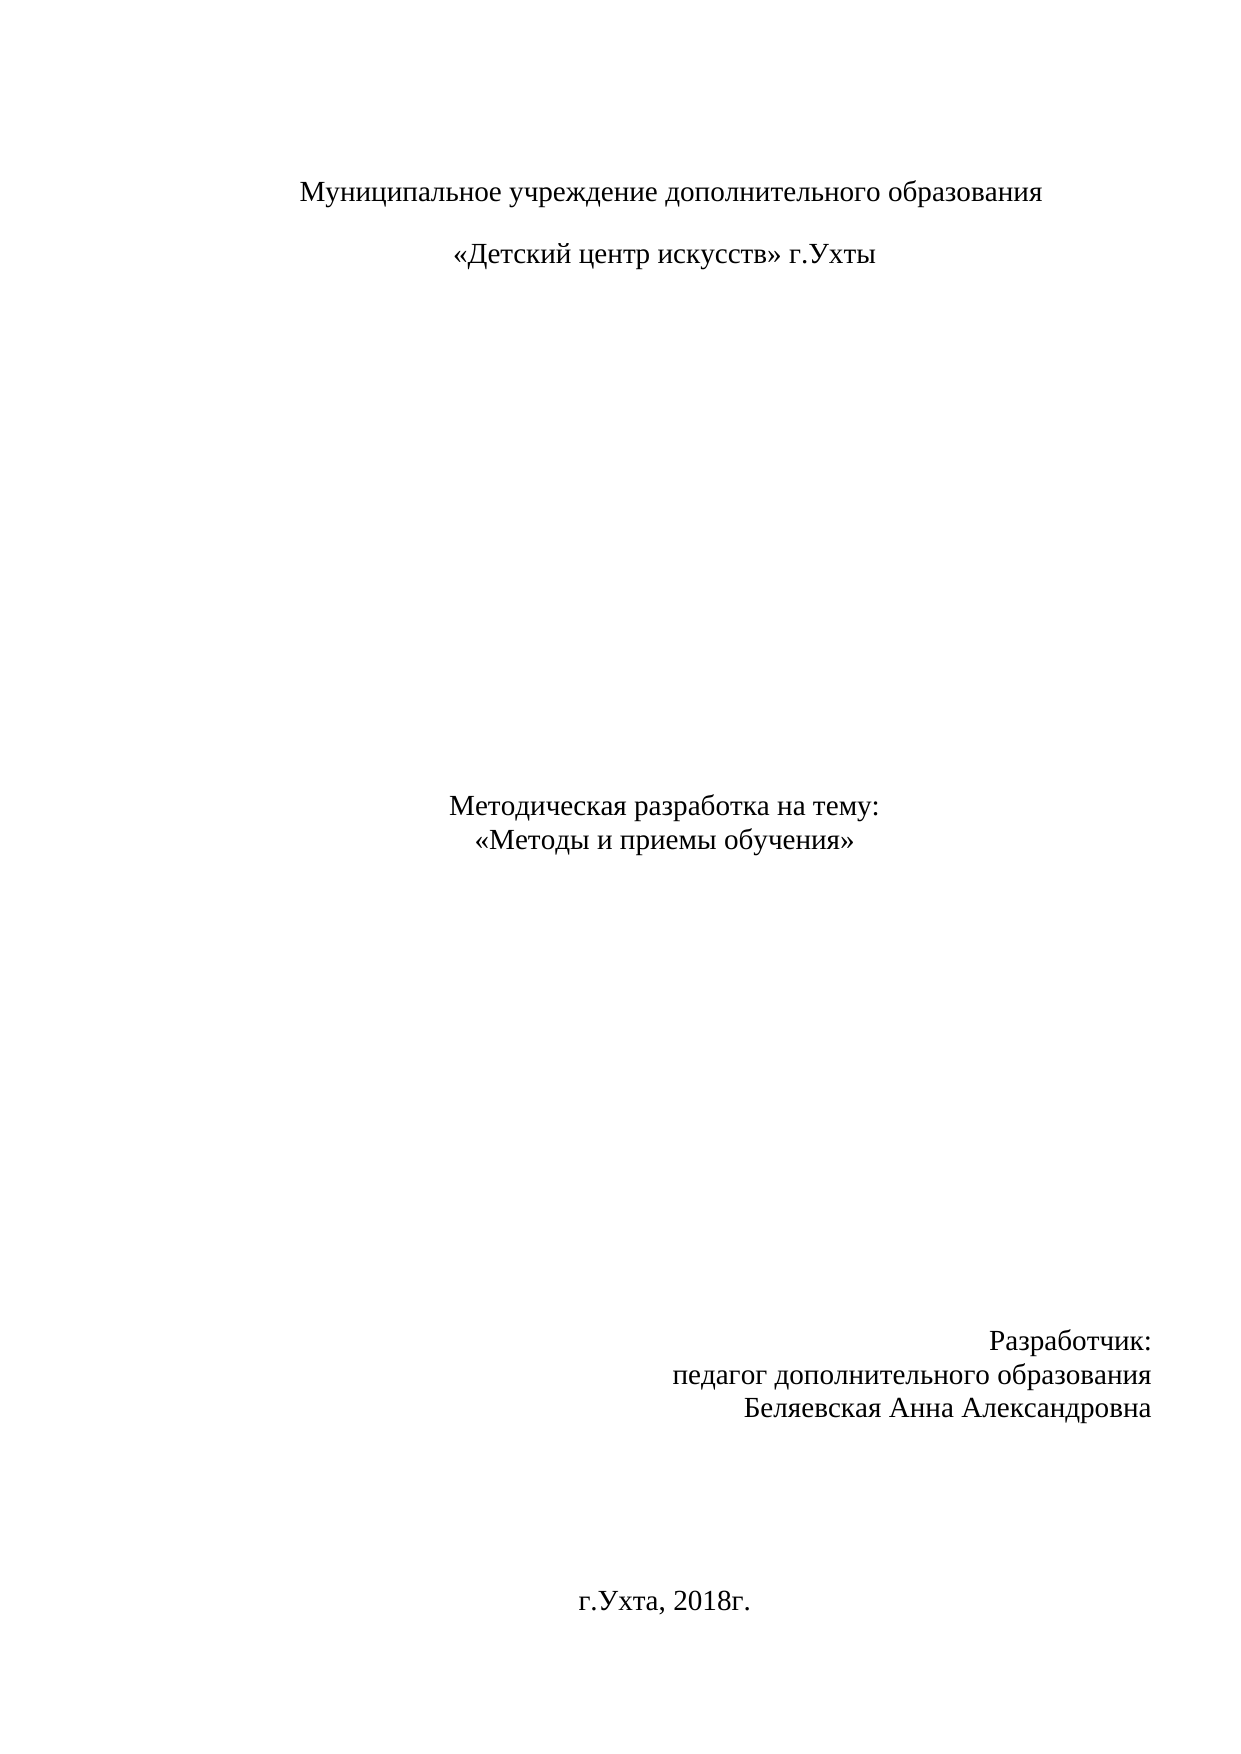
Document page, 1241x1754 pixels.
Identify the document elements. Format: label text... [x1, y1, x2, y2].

text педагог дополнительного образования [177, 1357, 1152, 1391]
text «Методы и приемы обучения» [177, 822, 1152, 855]
text Муниципальное учреждение дополнительного образования [177, 174, 1152, 207]
text Методическая разработка на тему: [177, 788, 1152, 822]
text Разработчик: [177, 1323, 1152, 1357]
text г.Ухта, 2018г. [177, 1583, 1152, 1616]
text «Детский центр искусств» г.Ухты [177, 236, 1152, 270]
text Беляевская Анна Александровна [177, 1391, 1152, 1424]
